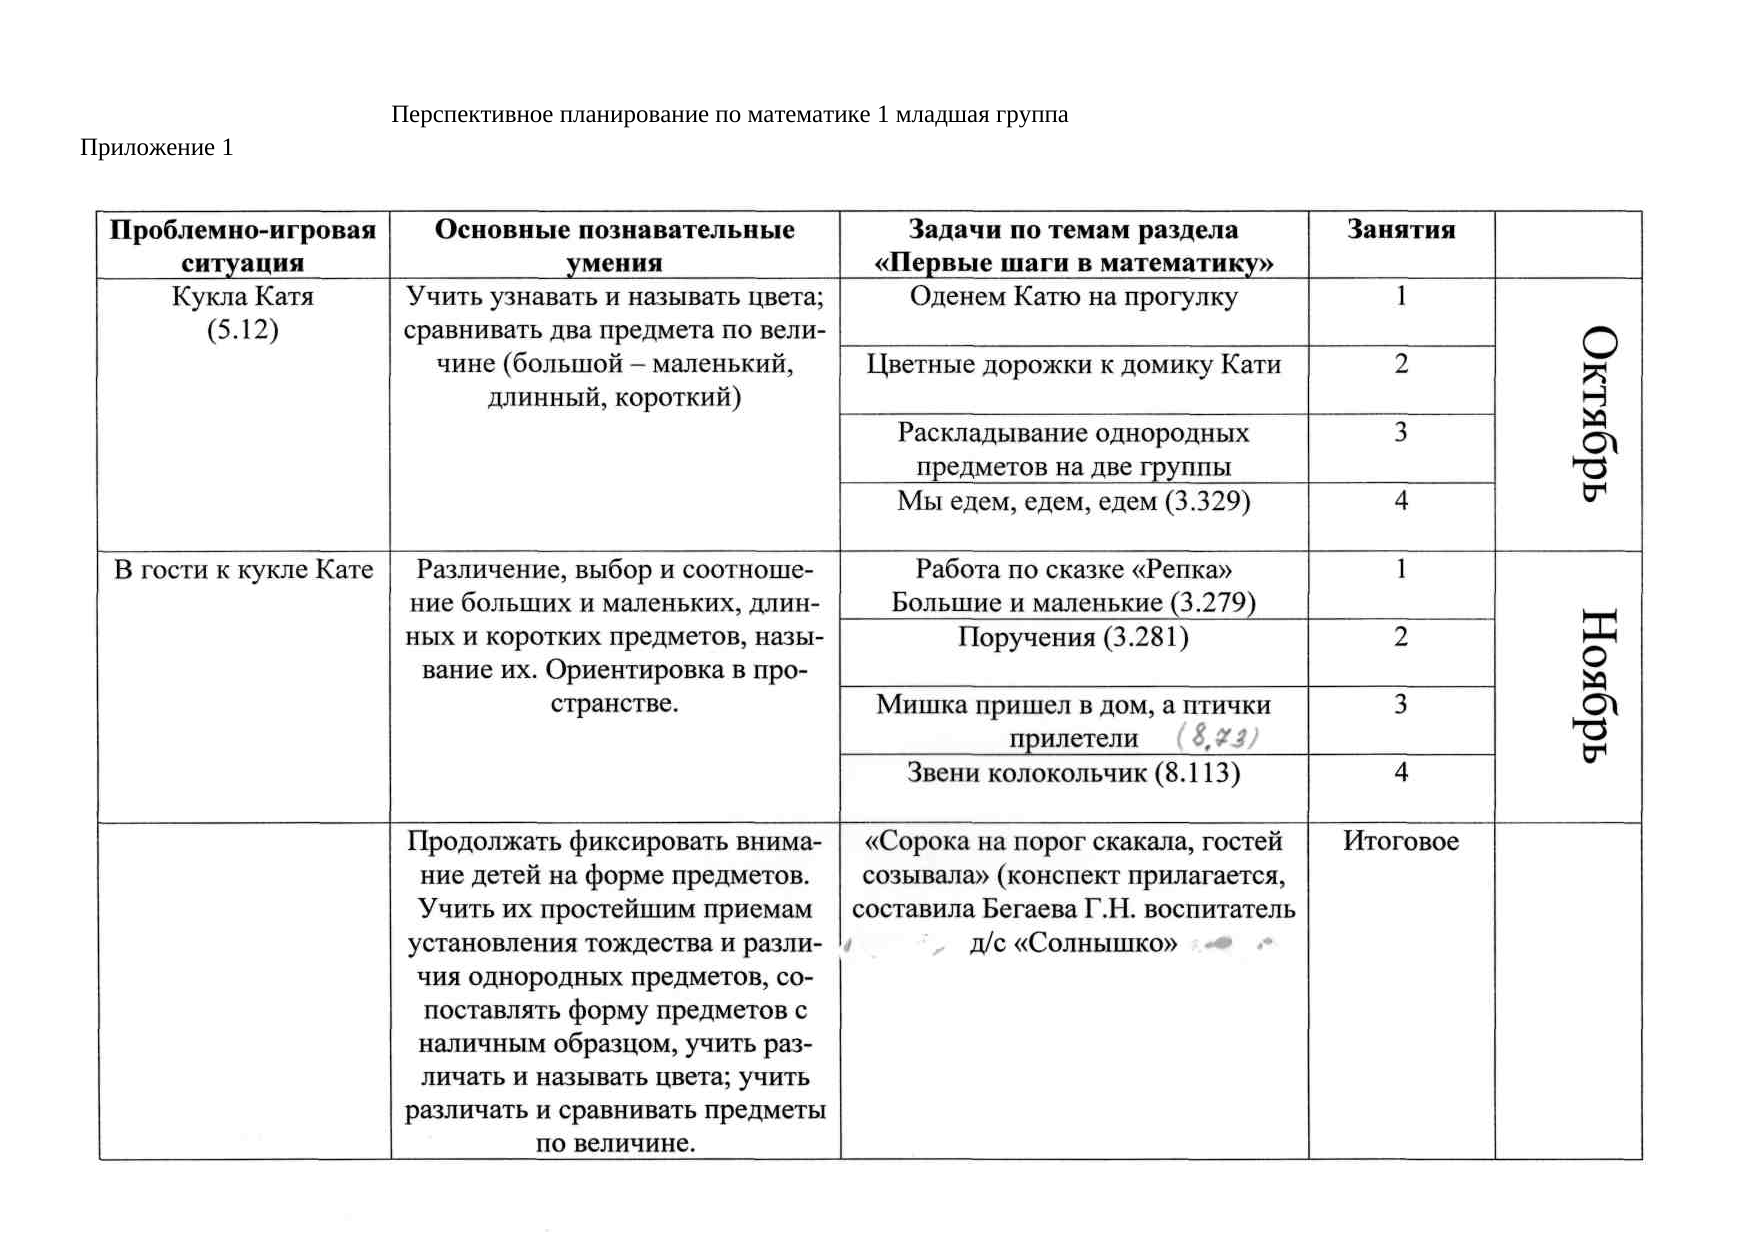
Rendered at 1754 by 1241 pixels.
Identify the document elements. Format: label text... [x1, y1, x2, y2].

text Перспективное планирование по математике 1 младшая группа Приложение 1 [80, 99, 1674, 161]
picture [80, 189, 1674, 1232]
